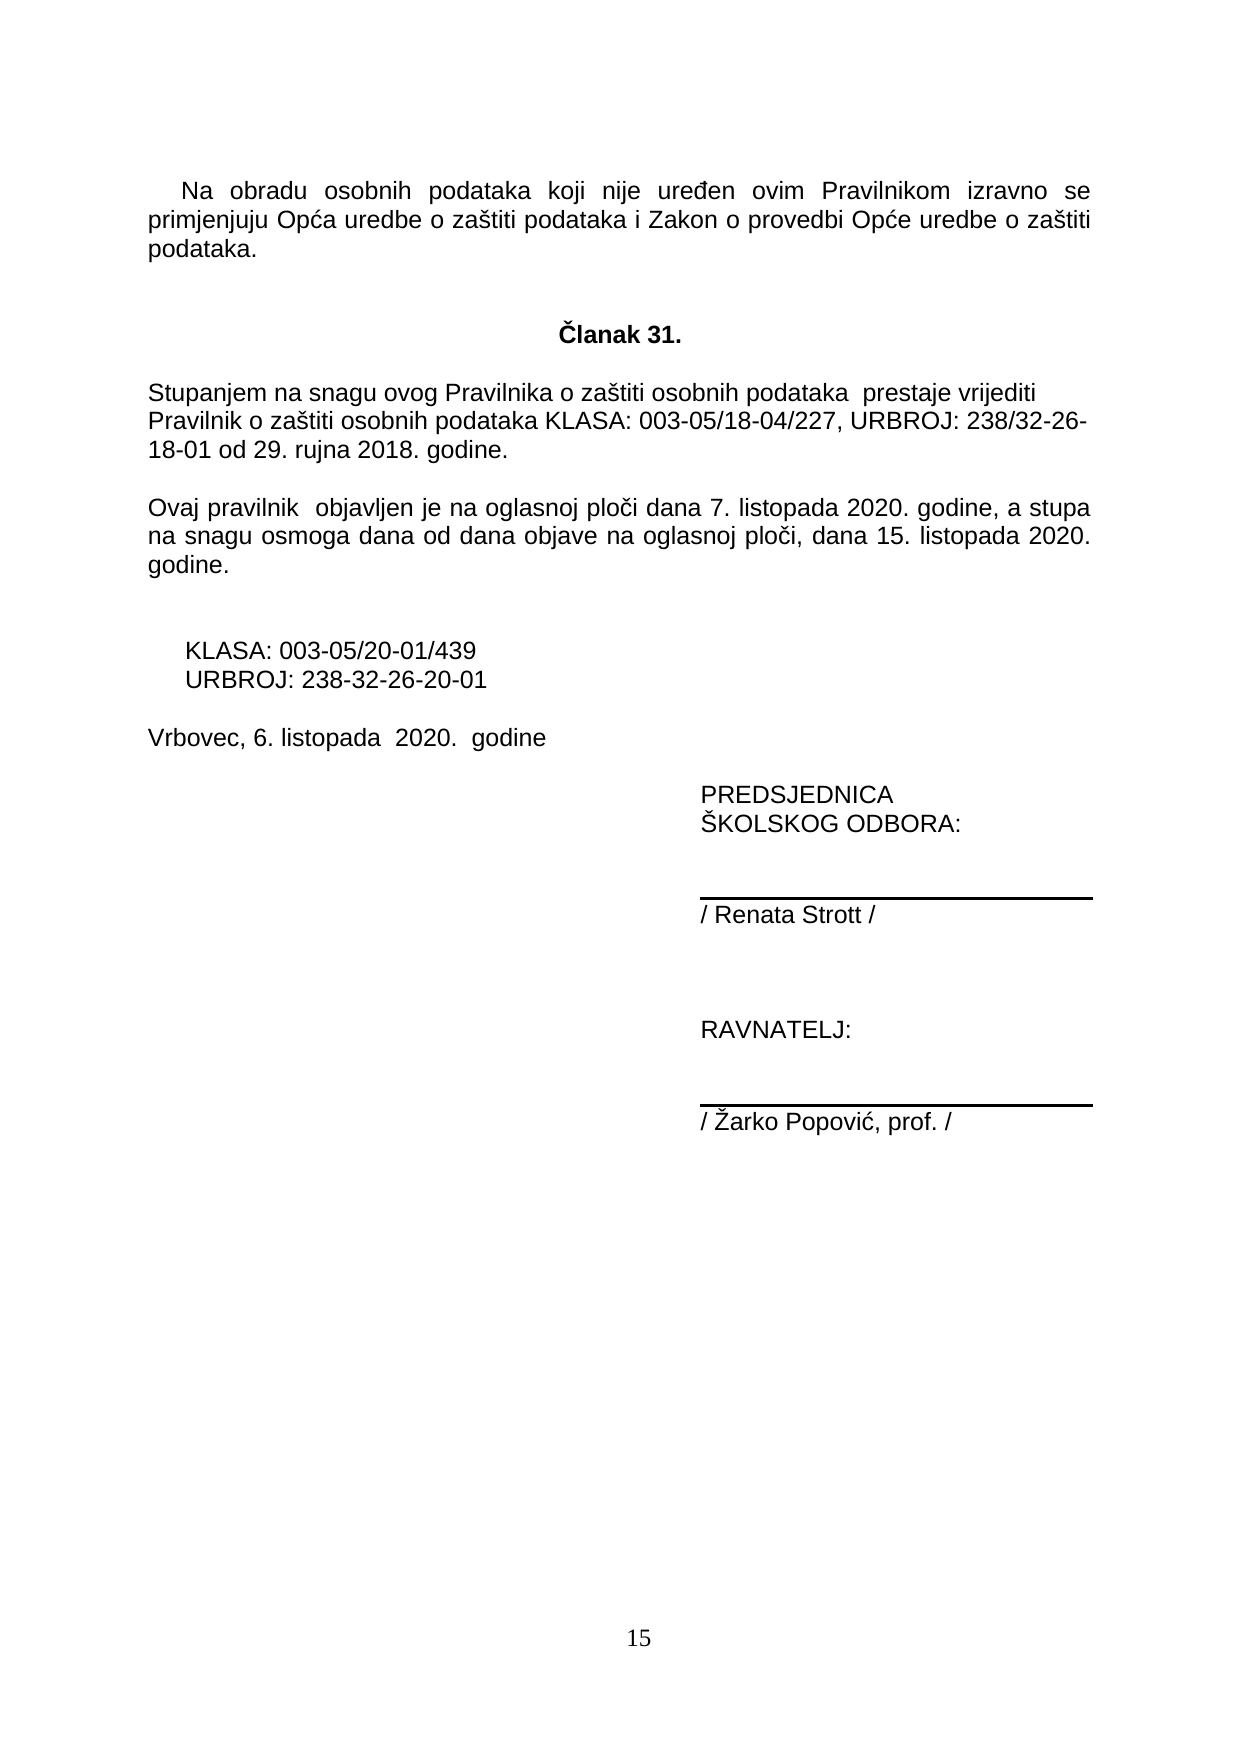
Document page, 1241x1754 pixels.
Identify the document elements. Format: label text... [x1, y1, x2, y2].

text Stupanjem na snagu ovog Pravilnika o zaštiti osobnih podataka prestaje vrijediti Pravilnik o zaštiti osobnih podataka KLASA: 003-05/18-04/227, URBROJ: 238/32-26-18-01 od 29. rujna 2018. godine. [148, 378, 1093, 464]
text / Žarko Popović, prof. / [700, 1107, 1093, 1136]
text RAVNATELJ: [700, 1015, 1093, 1044]
text URBROJ: 238-32-26-20-01 [185, 665, 1093, 694]
text Vrbovec, 6. listopada 2020. godine [148, 723, 1093, 751]
text Na obradu osobnih podataka koji nije uređen ovim Pravilnikom izravno se primjenjuju Opća uredbe o zaštiti podataka i Zakon o provedbi Opće uredbe o zaštiti podataka. [148, 176, 1093, 263]
text Članak 31. [148, 320, 1093, 349]
text KLASA: 003-05/20-01/439 [185, 636, 1093, 665]
text / Renata Strott / [700, 900, 1093, 929]
text PREDSJEDNICA [700, 780, 1093, 809]
text Ovaj pravilnik objavljen je na oglasnoj ploči dana 7. listopada 2020. godine, a stupa na snagu osmoga dana od dana objave na oglasnoj ploči, dana 15. listopada 2020. godine. [148, 493, 1093, 579]
text ŠKOLSKOG ODBORA: [700, 809, 1093, 838]
